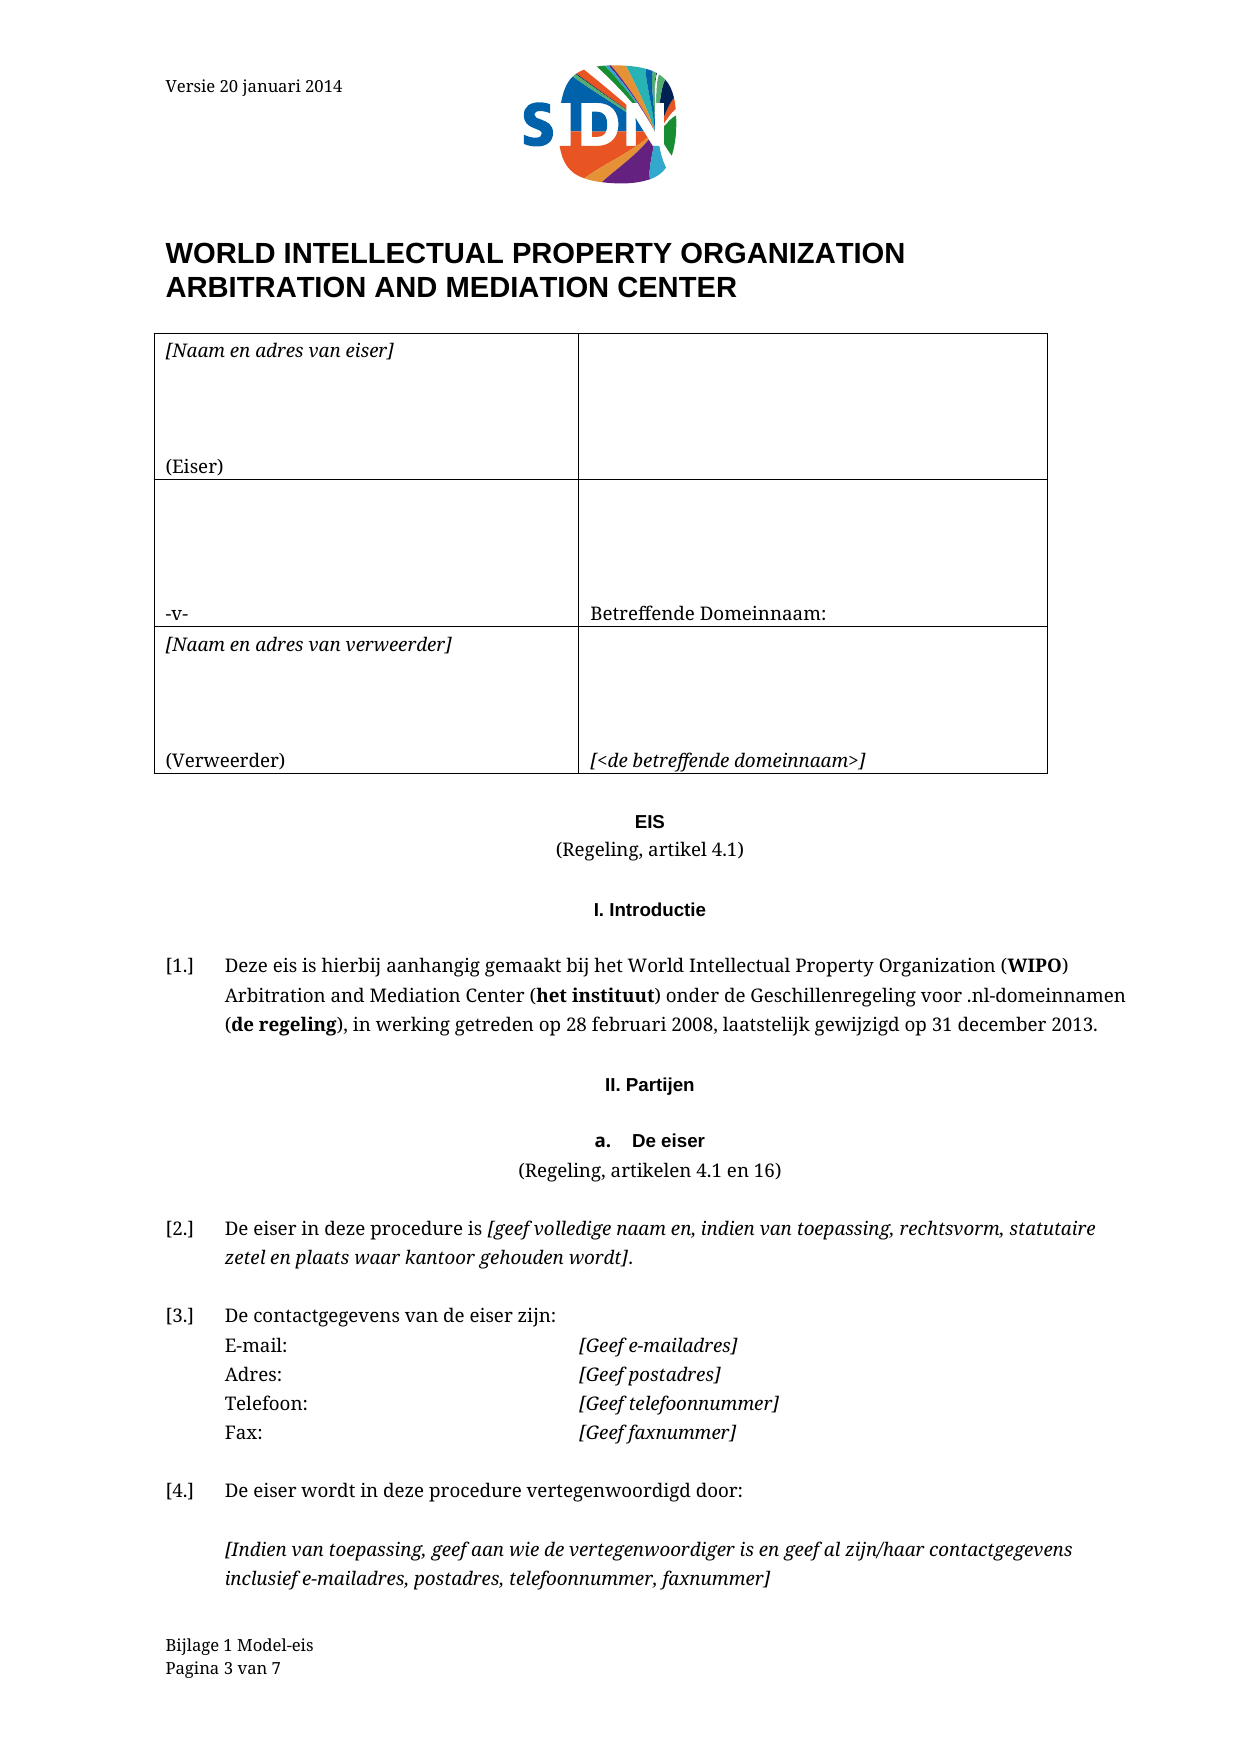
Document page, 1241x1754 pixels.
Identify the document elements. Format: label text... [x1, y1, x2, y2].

text [4.] De eiser wordt in deze procedure vertegenwoordigd door: [165, 1474, 1134, 1503]
table_header [Naam en adres van eiser] (Eiser) [155, 334, 578, 479]
text Adres: [Geef postadres] [165, 1357, 1134, 1387]
text Fax: [Geef faxnummer] [165, 1416, 1134, 1445]
text [2.] De eiser in deze procedure is [geef volledige naam en, indien van toepassing, rechtsvorm, statutaire zetel en plaats waar kantoor gehouden wordt]. [165, 1212, 1134, 1270]
text [3.] De contactgegevens van de eiser zijn: [165, 1299, 1134, 1328]
table_cell [Naam en adres van verweerder] (Verweerder) [155, 627, 578, 773]
text ARBITRATION AND MEDIATION CENTER [165, 270, 1134, 303]
table_header [579, 334, 1047, 479]
text [1.] Deze eis is hierbij aanhangig gemaakt bij het World Intellectual Property Organization (WIPO) Arbitration and Mediation Center (het instituut) onder de Geschillenregeling voor .nl-domeinnamen (de regeling), in werking getreden op 28 februari 2008, laatstelijk gewijzigd op 31 december 2013. [165, 949, 1134, 1037]
table_cell Betreffende Domeinnaam: [579, 480, 1047, 626]
text II. Partijen [165, 1066, 1134, 1095]
table_cell [<de betreffende domeinnaam>] [579, 627, 1047, 773]
text E-mail: [Geef e-mailadres] [165, 1328, 1134, 1357]
subtitle EIS [165, 803, 1134, 832]
text Telefoon: [Geef telefoonnummer] [224, 1387, 1134, 1416]
text [Indien van toepassing, geef aan wie de vertegenwoordiger is en geef al zijn/haar contactgegevens inclusief e-mailadres, postadres, telefoonnummer, faxnummer] [224, 1532, 1134, 1591]
text (Regeling, artikel 4.1) [165, 832, 1134, 862]
text WORLD INTELLECTUAL PROPERTY ORGANIZATION [165, 236, 1134, 270]
table_cell -v- [155, 480, 578, 626]
text I. Introductie [165, 891, 1134, 920]
text (Regeling, artikelen 4.1 en 16) [165, 1153, 1134, 1182]
list De eiser [165, 1124, 1134, 1153]
